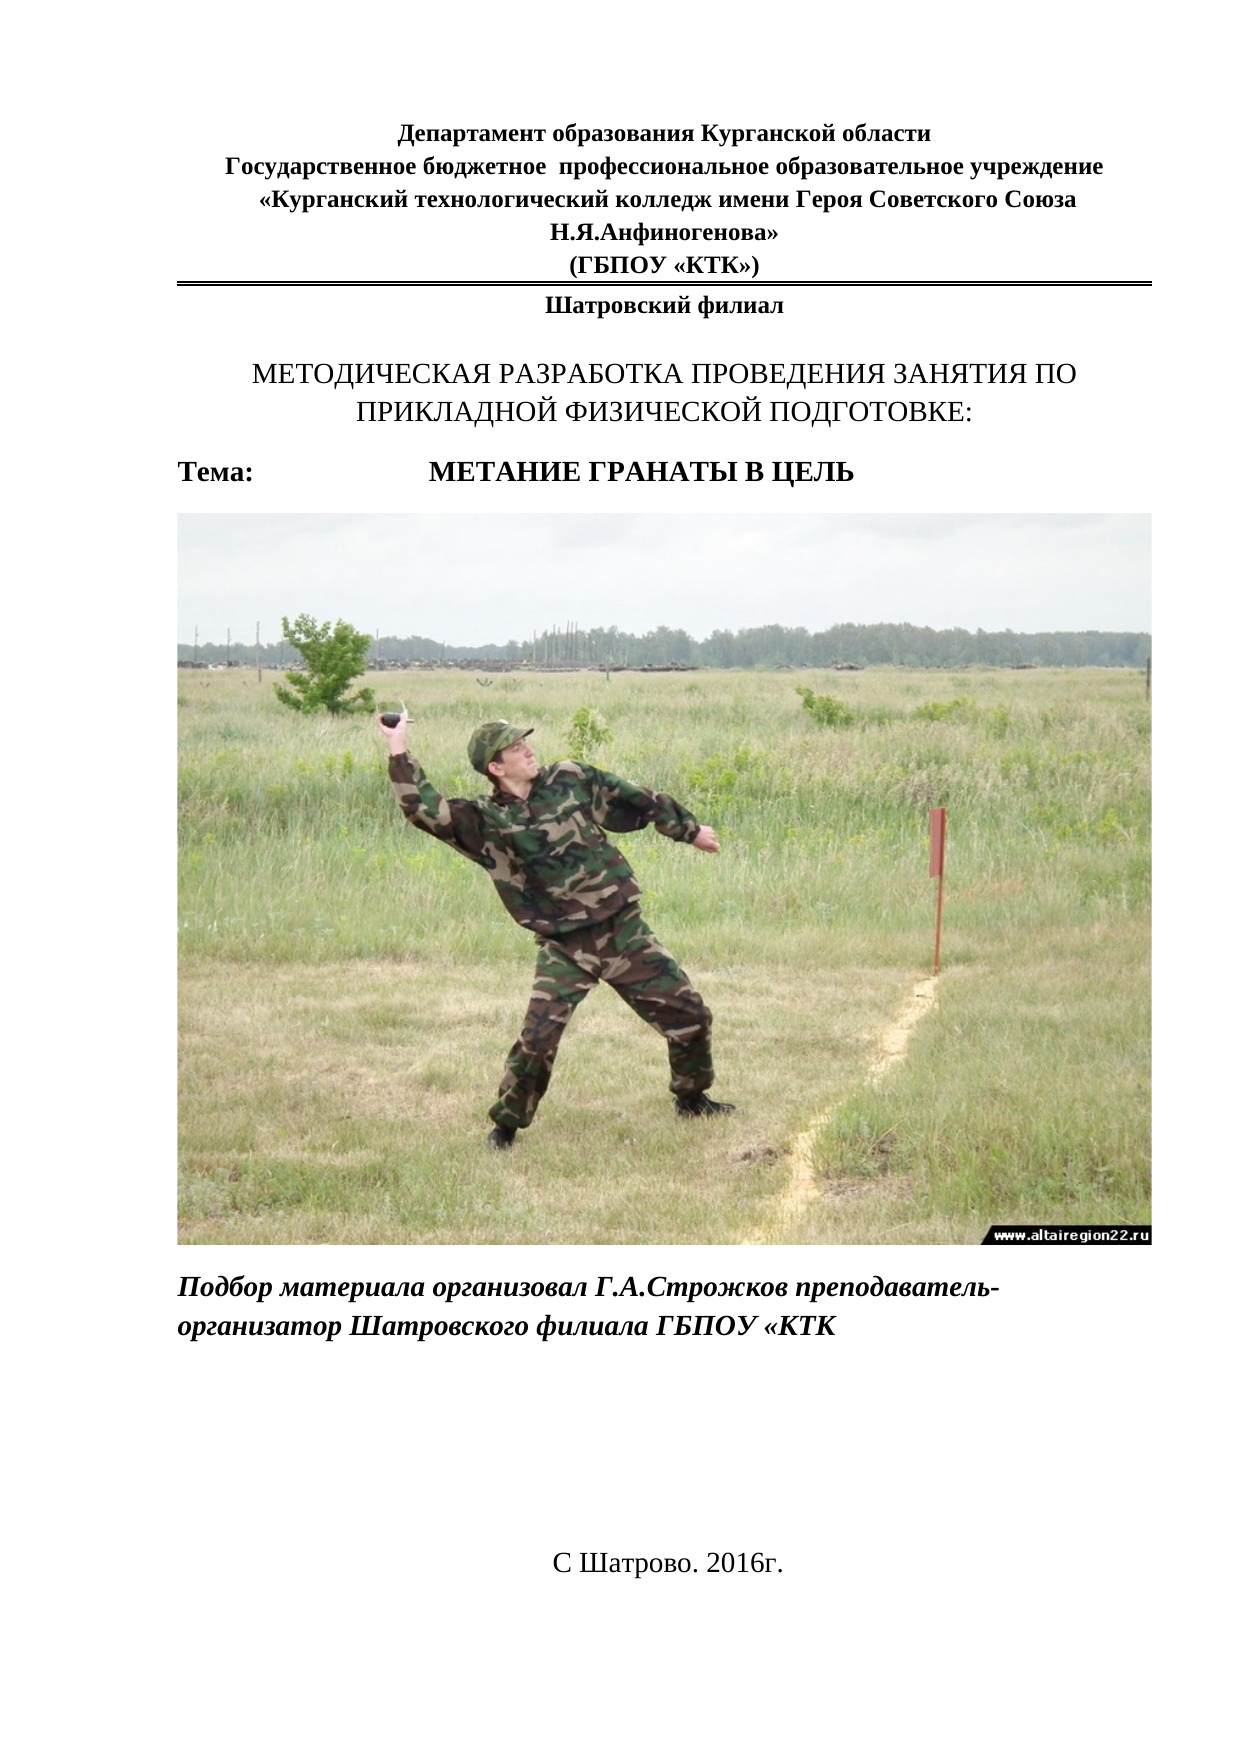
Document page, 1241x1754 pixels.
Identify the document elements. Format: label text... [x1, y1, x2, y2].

text Тема: МЕТАНИЕ ГРАНАТЫ В ЦЕЛЬ [177, 454, 1152, 487]
text Государственное бюджетное профессиональное образовательное учреждение [177, 151, 1152, 180]
text Подбор материала организовал Г.А.Строжков преподаватель-организатор Шатровского филиала ГБПОУ «КТК [177, 1269, 1152, 1341]
picture [177, 513, 1152, 1245]
text «Курганский технологический колледж имени Героя Советского Союза Н.Я.Анфиногенова» [177, 184, 1152, 246]
text (ГБПОУ «КТК») [177, 250, 1152, 281]
text Шатровский филиал [177, 290, 1152, 319]
text С Шатрово. 2016г. [177, 1545, 1152, 1579]
text МЕТОДИЧЕСКАЯ РАЗРАБОТКА ПРОВЕДЕНИЯ ЗАНЯТИЯ ПО ПРИКЛАДНОЙ ФИЗИЧЕСКОЙ ПОДГОТОВКЕ: [177, 356, 1152, 428]
text Департамент образования Курганской области [177, 118, 1152, 147]
